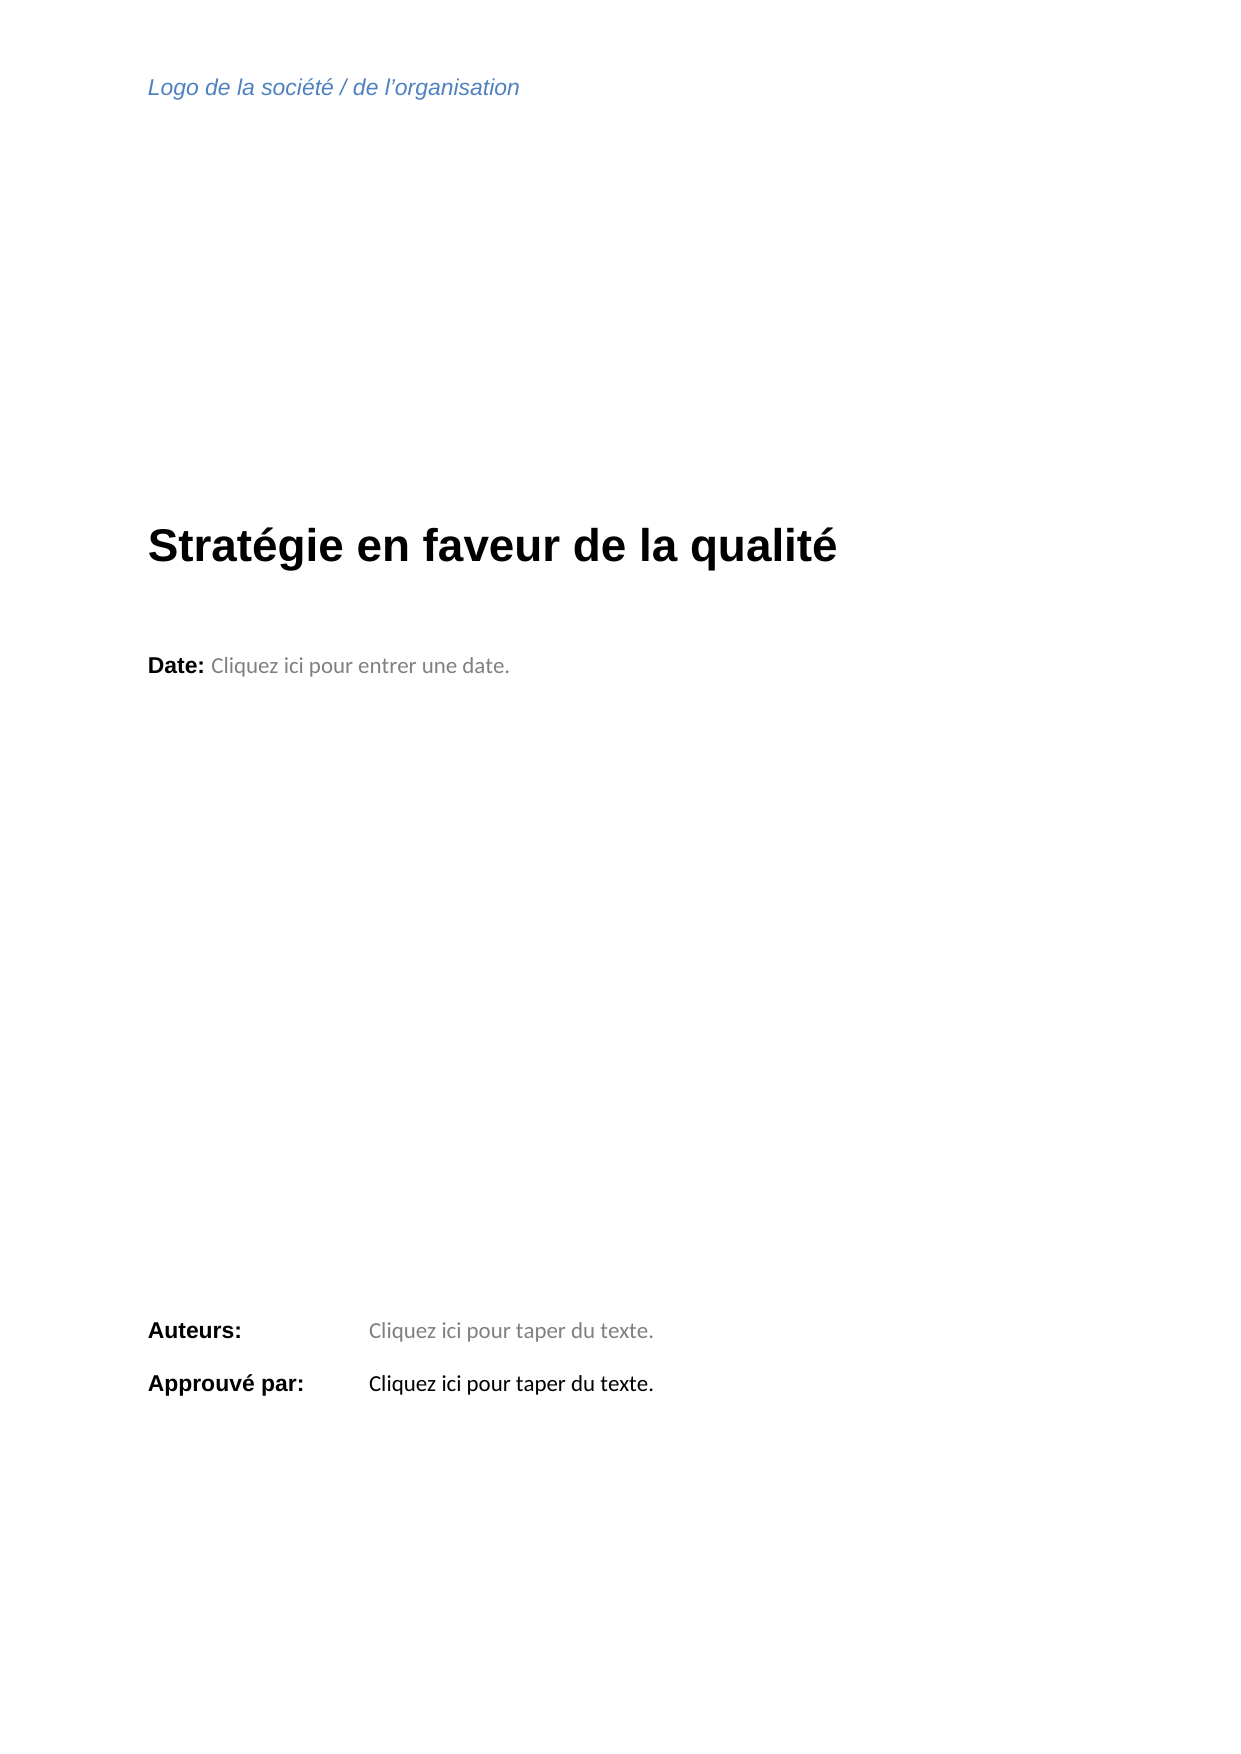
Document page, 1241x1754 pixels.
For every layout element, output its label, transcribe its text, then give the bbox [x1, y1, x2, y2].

text Stratégie en faveur de la qualité [148, 518, 1093, 571]
text Date: [148, 651, 1093, 679]
text Auteurs: [148, 1316, 1093, 1344]
text Approuvé par: [148, 1369, 1093, 1397]
